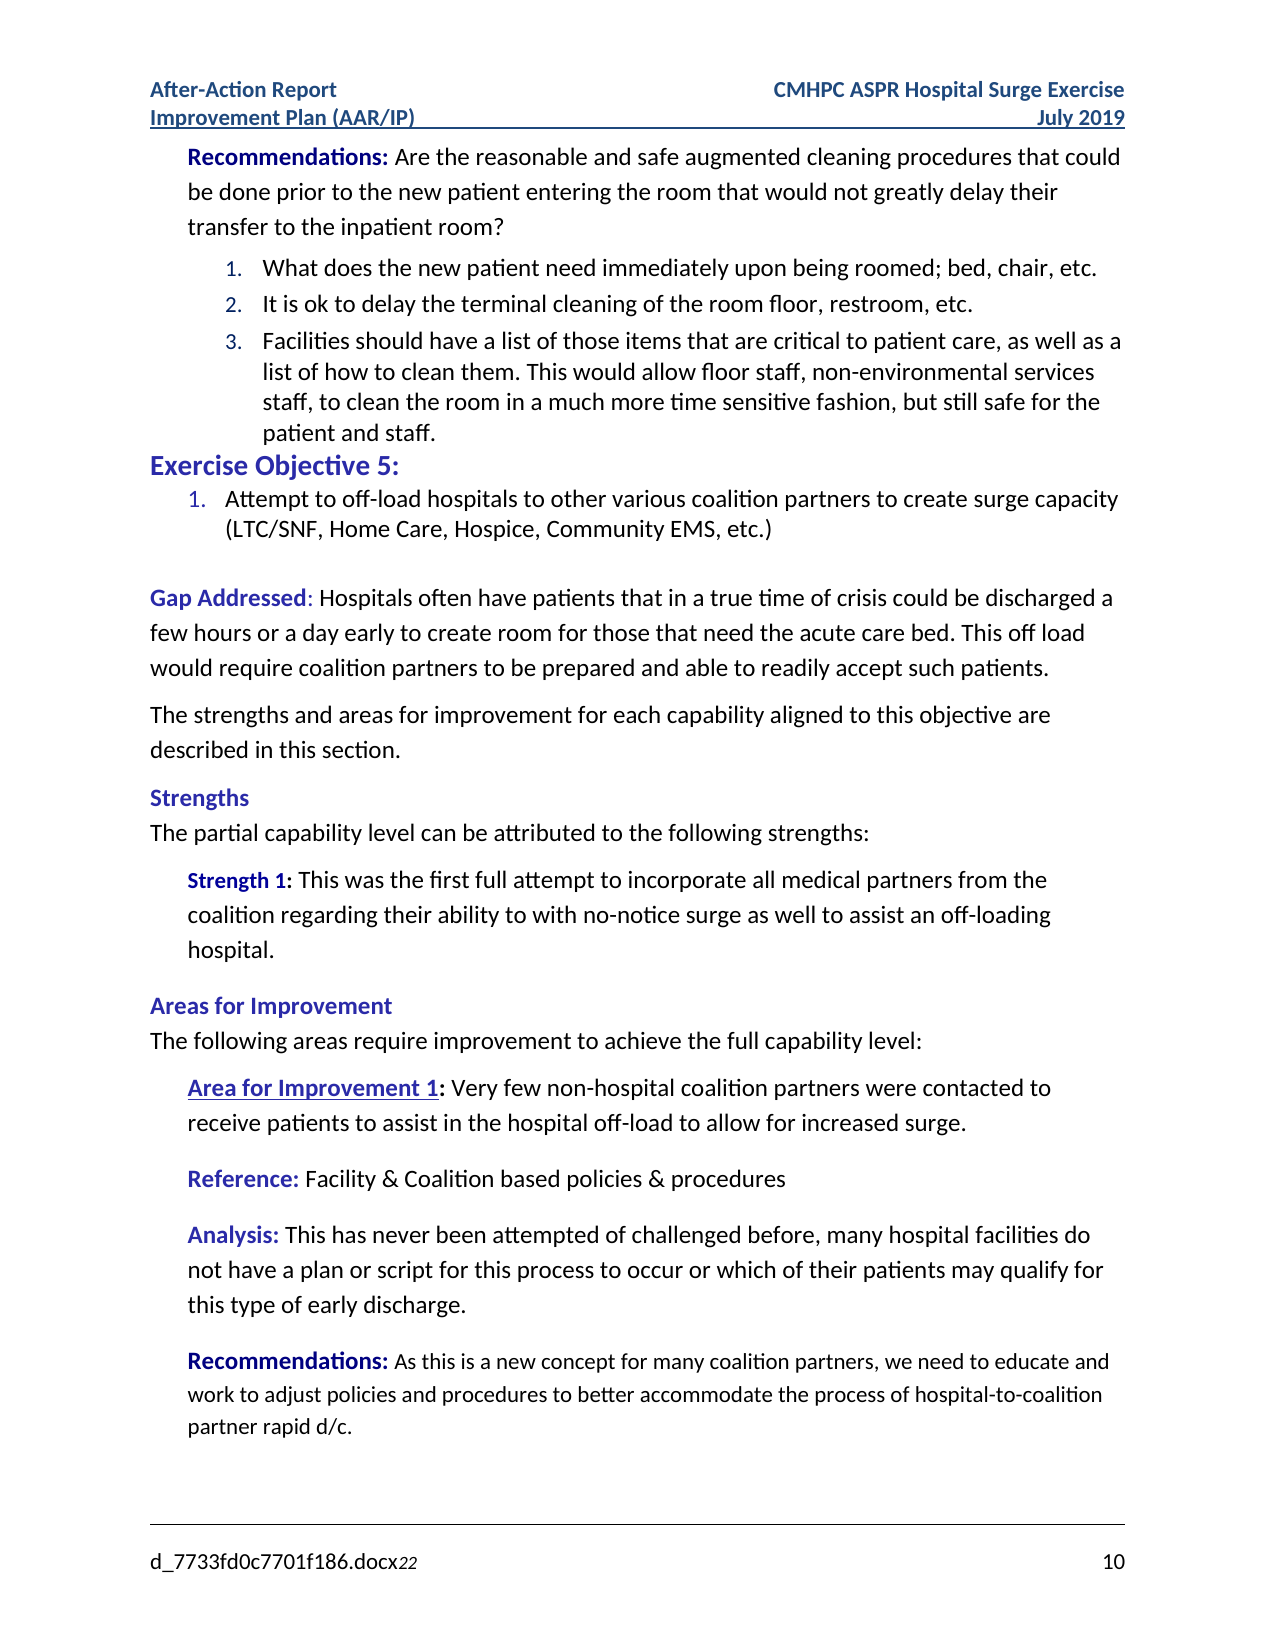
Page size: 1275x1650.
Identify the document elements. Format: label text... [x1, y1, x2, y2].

list Attempt to off-load hospitals to other various coalition partners to create surge capacity (LTC/SNF, Home Care, Hospice, Community EMS, etc.) [187, 483, 1125, 544]
list It is ok to delay the terminal cleaning of the room floor, restroom, etc. [225, 289, 1125, 319]
text Analysis: This has never been attempted of challenged before, many hospital facilities do not have a plan or script for this process to occur or which of their patients may qualify for this type of early discharge. [187, 1219, 1125, 1320]
text Areas for Improvement [150, 990, 1125, 1021]
text Exercise Objective 5: [150, 447, 1125, 483]
text Strength 1: This was the first full attempt to incorporate all medical partners from the coalition regarding their ability to with no-notice surge as well to assist an off-loading hospital. [187, 864, 1125, 965]
text The strengths and areas for improvement for each capability aligned to this objective are described in this section. [150, 699, 1125, 765]
text Reference: Facility & Coalition based policies & procedures [187, 1163, 1125, 1194]
text The following areas require improvement to achieve the full capability level: [150, 1025, 1125, 1056]
list Facilities should have a list of those items that are critical to patient care, as well as a list of how to clean them. This would allow floor staff, non-environmental services staff, to clean the room in a much more time sensitive fashion, but still safe for the patient and staff. [225, 325, 1125, 447]
text Gap Addressed: Hospitals often have patients that in a true time of crisis could be discharged a few hours or a day early to create room for those that need the acute care bed. This off load would require coalition partners to be prepared and able to readily accept such patients. [150, 582, 1125, 682]
text Area for Improvement 1: Very few non-hospital coalition partners were contacted to receive patients to assist in the hospital off-load to allow for increased surge. [187, 1072, 1125, 1138]
list What does the new patient need immediately upon being roomed; bed, chair, etc. [225, 252, 1125, 282]
text The partial capability level can be attributed to the following strengths: [150, 817, 1125, 847]
text Recommendations: Are the reasonable and safe augmented cleaning procedures that could be done prior to the new patient entering the room that would not greatly delay their transfer to the inpatient room? [187, 141, 1125, 241]
text Recommendations: As this is a new concept for many coalition partners, we need to educate and work to adjust policies and procedures to better accommodate the process of hospital-to-coalition partner rapid d/c. [187, 1345, 1125, 1440]
text Strengths [150, 782, 1125, 812]
